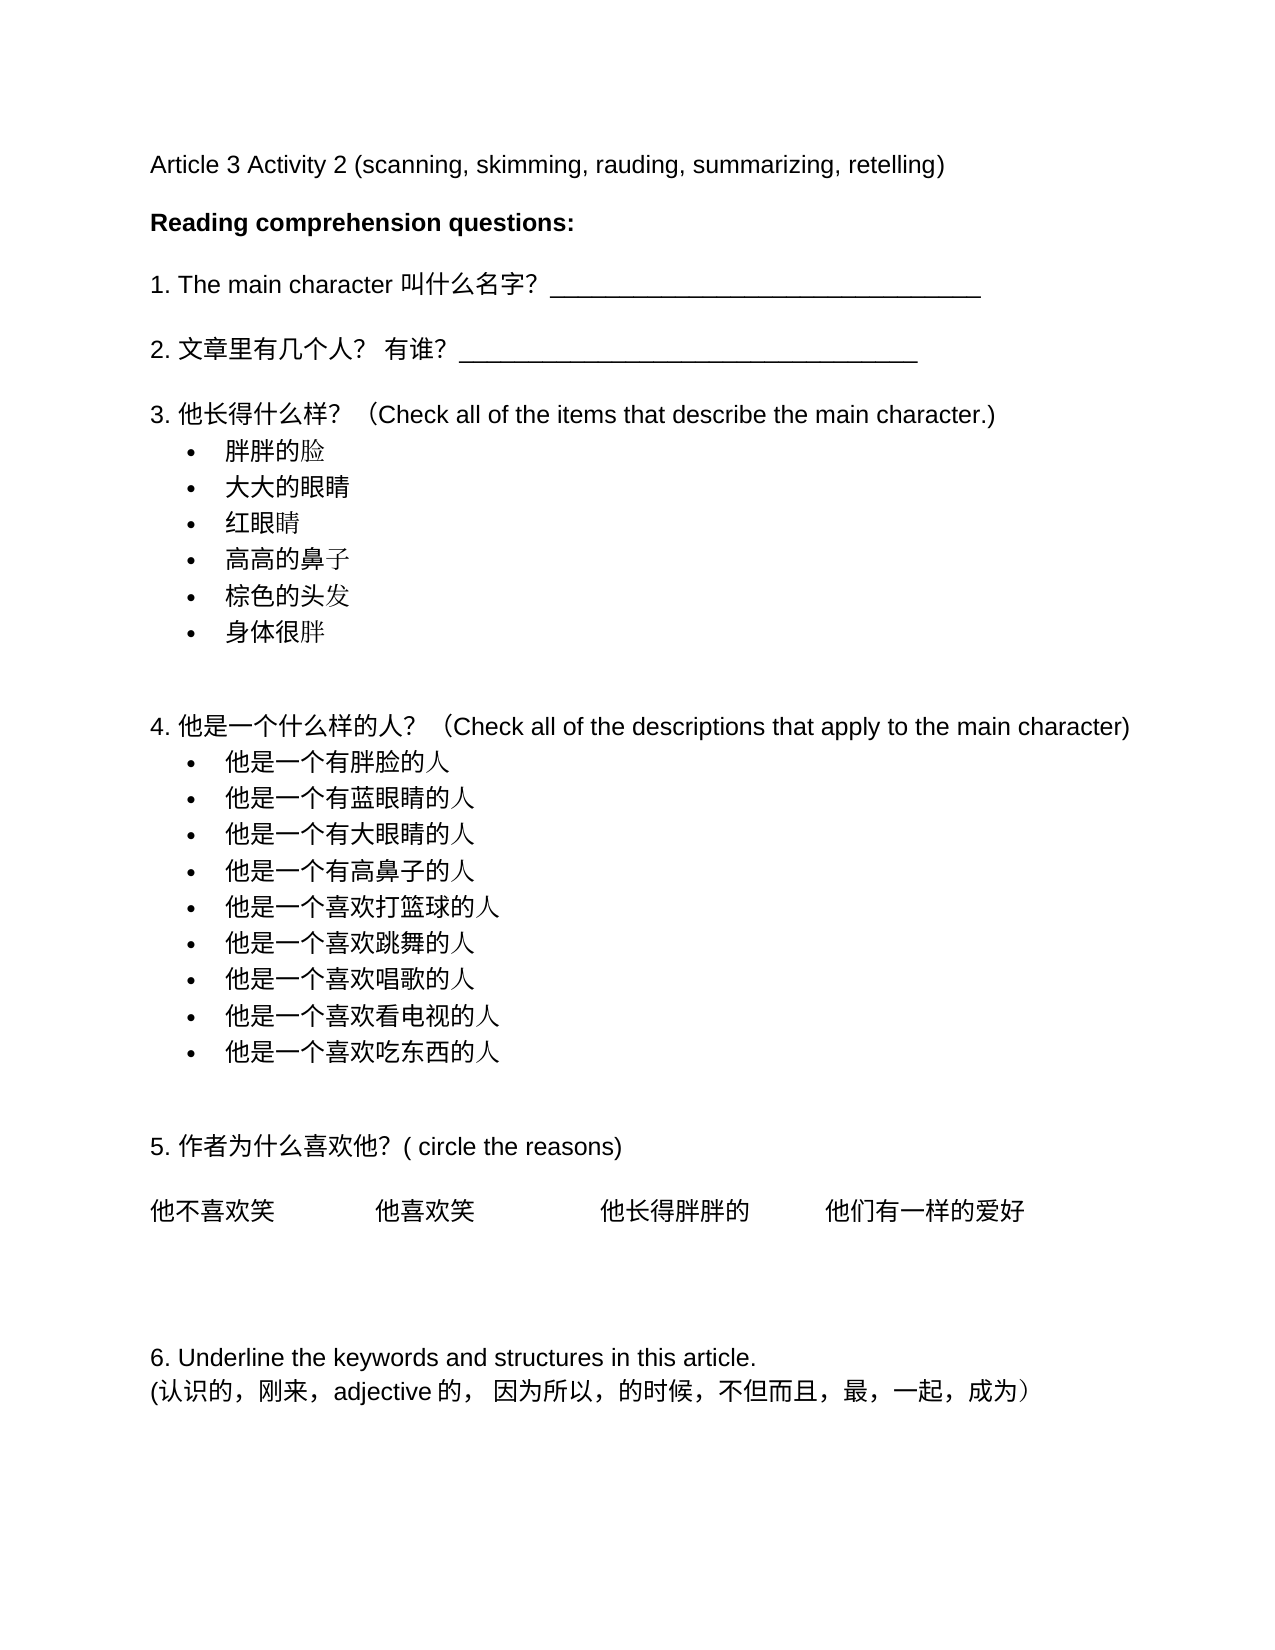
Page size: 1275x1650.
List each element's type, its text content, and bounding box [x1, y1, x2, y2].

text (认识的，刚来，adjective的， 因为所以，的时候，不但而且，最，一起，成为） [150, 1371, 1200, 1407]
text 2. 文章里有几个人？ 有谁？_________________________________ [150, 330, 1200, 366]
list 他是一个有高鼻子的人 [187, 851, 1200, 887]
list 他是一个有胖脸的人 [187, 742, 1200, 779]
list 他是一个有大眼睛的人 [187, 815, 1200, 851]
text Reading comprehension questions: [150, 207, 1200, 236]
text Article 3 Activity 2 (scanning, skimming, rauding, summarizing, retelling) [150, 150, 1200, 179]
text 5. 作者为什么喜欢他？( circle the reasons) [150, 1126, 1200, 1162]
list 他是一个喜欢跳舞的人 [187, 924, 1200, 960]
text 他不喜欢笑 他喜欢笑 他长得胖胖的 他们有一样的爱好 [150, 1191, 1200, 1227]
list 棕色的头发 [187, 576, 1200, 612]
text 1. The main character 叫什么名字？_______________________________ [150, 265, 1200, 301]
list 大大的眼睛 [187, 467, 1200, 504]
list 他是一个喜欢唱歌的人 [187, 960, 1200, 996]
list 他是一个有蓝眼睛的人 [187, 779, 1200, 815]
list 胖胖的脸 [187, 431, 1200, 467]
list 身体很胖 [187, 612, 1200, 649]
list 他是一个喜欢打篮球的人 [187, 887, 1200, 924]
list 红眼睛 [187, 504, 1200, 540]
list 他是一个喜欢吃东西的人 [187, 1032, 1200, 1069]
text 6. Underline the keywords and structures in this article. [150, 1342, 1200, 1371]
text 3. 他长得什么样？（Check all of the items that describe the main character.) [150, 395, 1200, 431]
list 他是一个喜欢看电视的人 [187, 996, 1200, 1032]
list 高高的鼻子 [187, 540, 1200, 576]
text 4. 他是一个什么样的人？（Check all of the descriptions that apply to the main character) [150, 706, 1200, 742]
